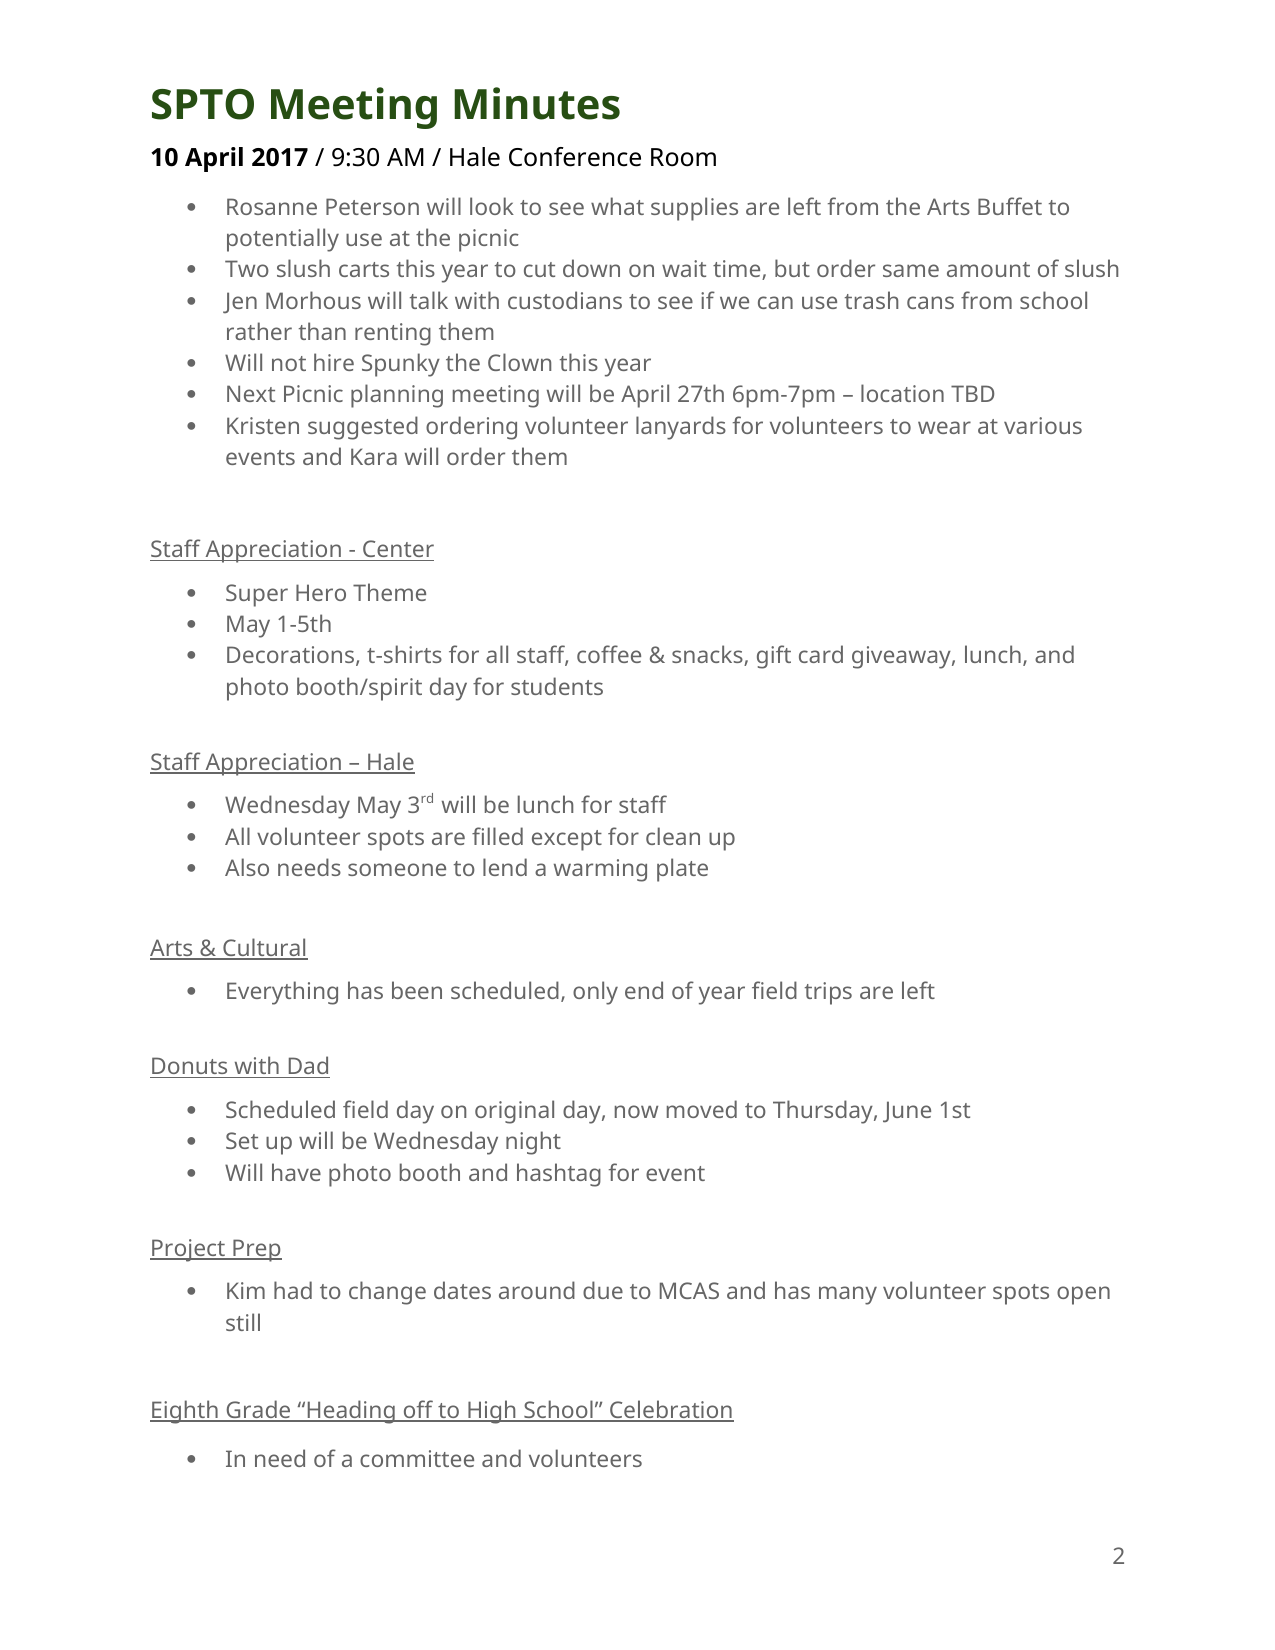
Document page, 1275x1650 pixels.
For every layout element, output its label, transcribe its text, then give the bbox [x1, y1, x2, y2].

text Staff Appreciation - Center [150, 533, 1125, 564]
list Will have photo booth and hashtag for event [187, 1157, 1125, 1188]
text Eighth Grade “Heading off to High School” Celebration [150, 1394, 1125, 1425]
list Wednesday May 3rd will be lunch for staff [187, 789, 1125, 821]
list Kim had to change dates around due to MCAS and has many volunteer spots open still [187, 1275, 1125, 1338]
list All volunteer spots are filled except for clean up [187, 821, 1125, 852]
text Project Prep [150, 1232, 1125, 1263]
text Donuts with Dad [150, 1050, 1125, 1082]
list Decorations, t-shirts for all staff, coffee & snacks, gift card giveaway, lunch, and photo booth/spirit day for students [187, 639, 1125, 702]
list Next Picnic planning meeting will be April 27th 6pm-7pm – location TBD [187, 378, 1125, 410]
list Kristen suggested ordering volunteer lanyards for volunteers to wear at various events and Kara will order them [187, 410, 1125, 472]
list Scheduled field day on original day, now moved to Thursday, June 1st [187, 1094, 1125, 1125]
list Everything has been scheduled, only end of year field trips are left [187, 975, 1125, 1007]
text Staff Appreciation – Hale [150, 746, 1125, 777]
list Will not hire Spunky the Clown this year [187, 347, 1125, 378]
text Arts & Cultural [150, 932, 1125, 963]
list In need of a committee and volunteers [187, 1442, 1125, 1474]
list Jen Morhous will talk with custodians to see if we can use trash cans from school rather than renting them [187, 285, 1125, 347]
list Two slush carts this year to cut down on wait time, but order same amount of slush [187, 253, 1125, 285]
list Also needs someone to lend a warming plate [187, 852, 1125, 883]
list Set up will be Wednesday night [187, 1125, 1125, 1157]
list Super Hero Theme [187, 577, 1125, 608]
list May 1-5th [187, 608, 1125, 639]
list Rosanne Peterson will look to see what supplies are left from the Arts Buffet to potentially use at the picnic [187, 191, 1125, 253]
